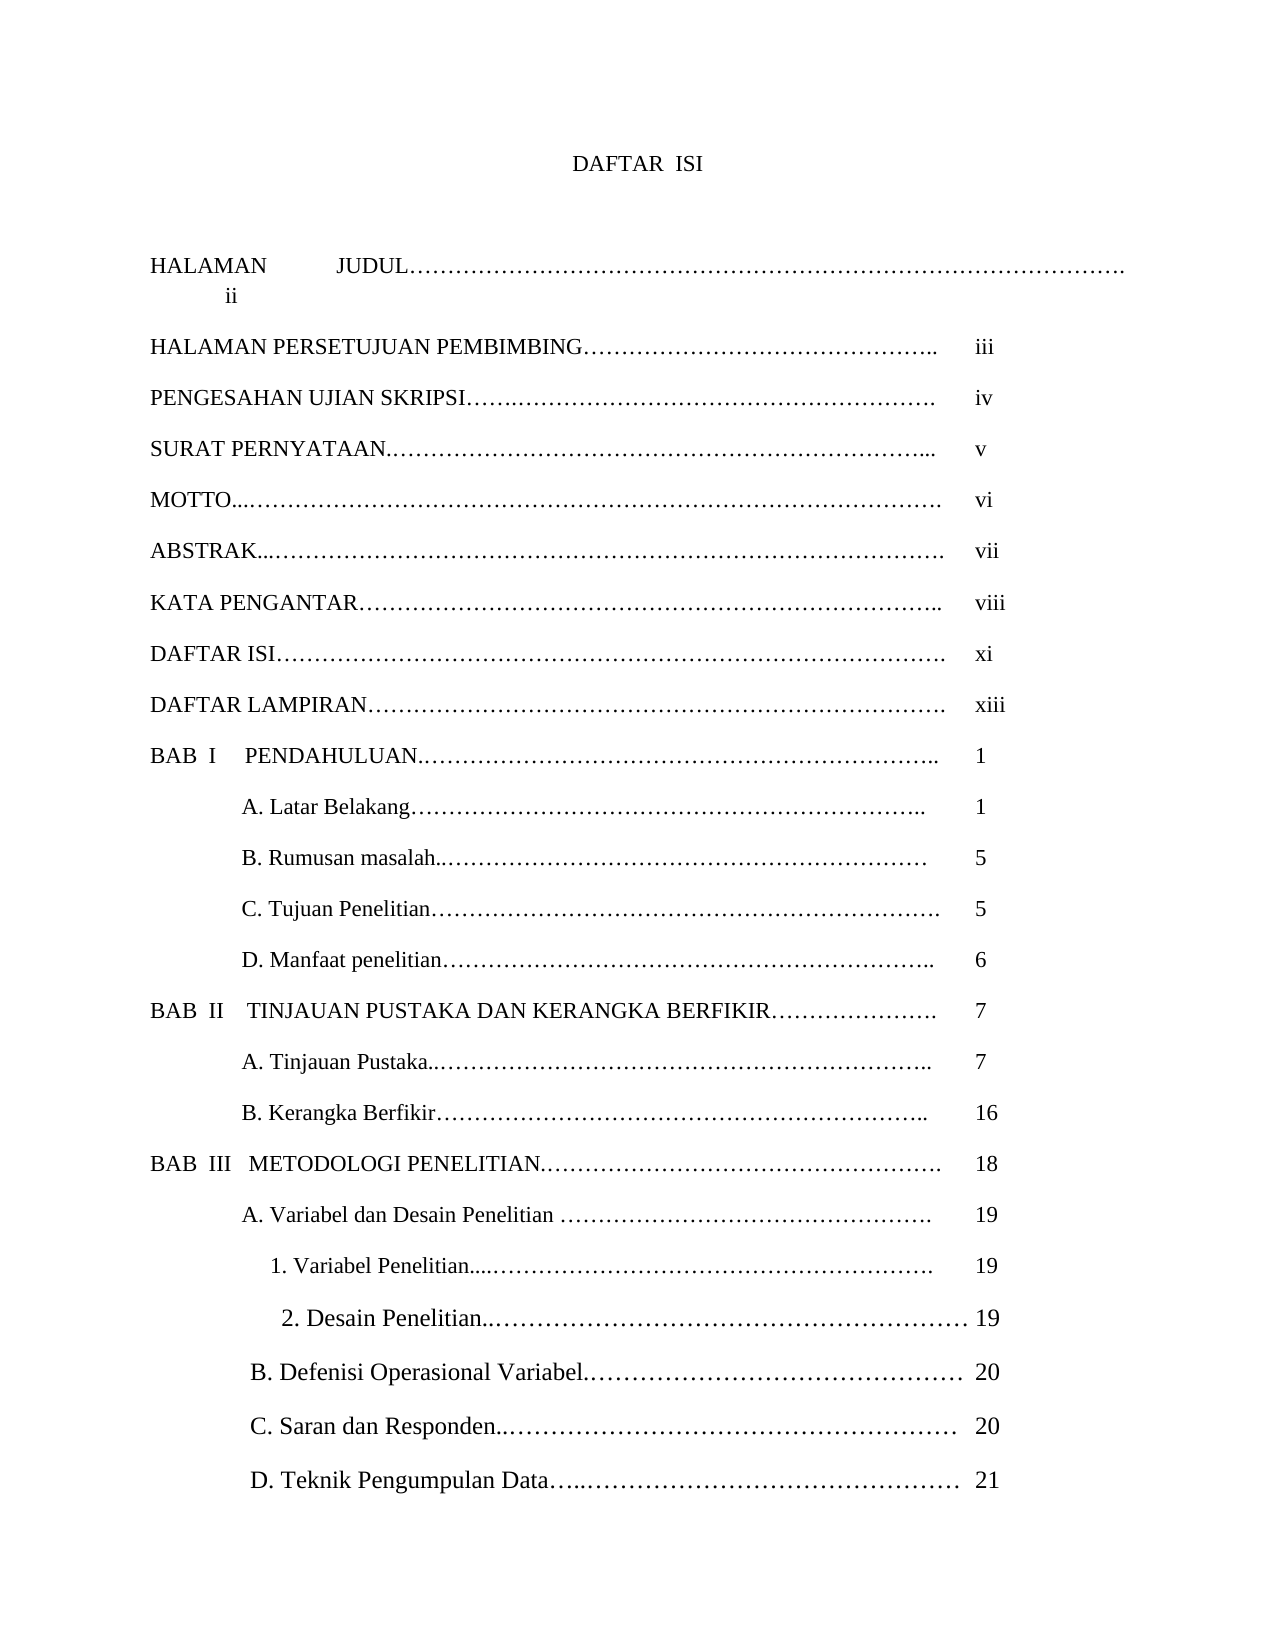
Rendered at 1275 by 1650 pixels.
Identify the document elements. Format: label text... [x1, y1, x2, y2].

text 1. Variabel Penelitian....…………………………………………………. 19 [150, 1252, 1125, 1278]
text HALAMAN PERSETUJUAN PEMBIMBING……………………………………….. iii [150, 333, 1125, 360]
text 2. Desain Penelitian..………………………………………………… 19 [150, 1303, 1125, 1332]
text KATA PENGANTAR………………………………………………………………….. viii [150, 588, 1125, 615]
text DAFTAR ISI……………………………………………………………………………. xi [150, 639, 1125, 666]
text BAB I PENDAHULUAN.………………………………………………………….. 1 [150, 742, 1125, 768]
text BAB II TINJAUAN PUSTAKA DAN KERANGKA BERFIKIR…………………. 7 [150, 997, 1125, 1023]
text BAB III METODOLOGI PENELITIAN.……………………………………………. 18 [150, 1150, 1125, 1176]
text A. Tinjauan Pustaka..……………………………………………………….. 7 [150, 1048, 1125, 1074]
text MOTTO...………………………………………………………………………………. vi [150, 486, 1125, 513]
text B. Defenisi Operasional Variabel.……………………………………… 20 [150, 1357, 1125, 1386]
text C. Tujuan Penelitian…………………………………………………………. 5 [150, 895, 1125, 921]
text SURAT PERNYATAAN.……………………………………………………………... v [150, 435, 1125, 462]
text A. Latar Belakang………………………………………………………….. 1 [150, 793, 1125, 819]
text HALAMAN JUDUL…………………………………………………………………………………. ii [150, 252, 1125, 309]
text DAFTAR LAMPIRAN…………………………………………………………………. xiii [150, 691, 1125, 717]
text B. Rumusan masalah..……………………………………………………… 5 [150, 844, 1125, 870]
text C. Saran dan Responden..……………………………………………… 20 [150, 1411, 1125, 1439]
text A. Variabel dan Desain Penelitian …………………………………………. 19 [150, 1201, 1125, 1227]
text D. Manfaat penelitian……………………………………………………….. 6 [150, 946, 1125, 972]
text B. Kerangka Berfikir……………………………………………………….. 16 [150, 1099, 1125, 1125]
text PENGESAHAN UJIAN SKRIPSI…….………………………………………………. iv [150, 384, 1125, 411]
text D. Teknik Pengumpulan Data…..……………………………………… 21 [150, 1465, 1125, 1493]
text ABSTRAK...……………………………………………………………………………. vii [150, 537, 1125, 564]
text DAFTAR ISI [150, 150, 1125, 176]
